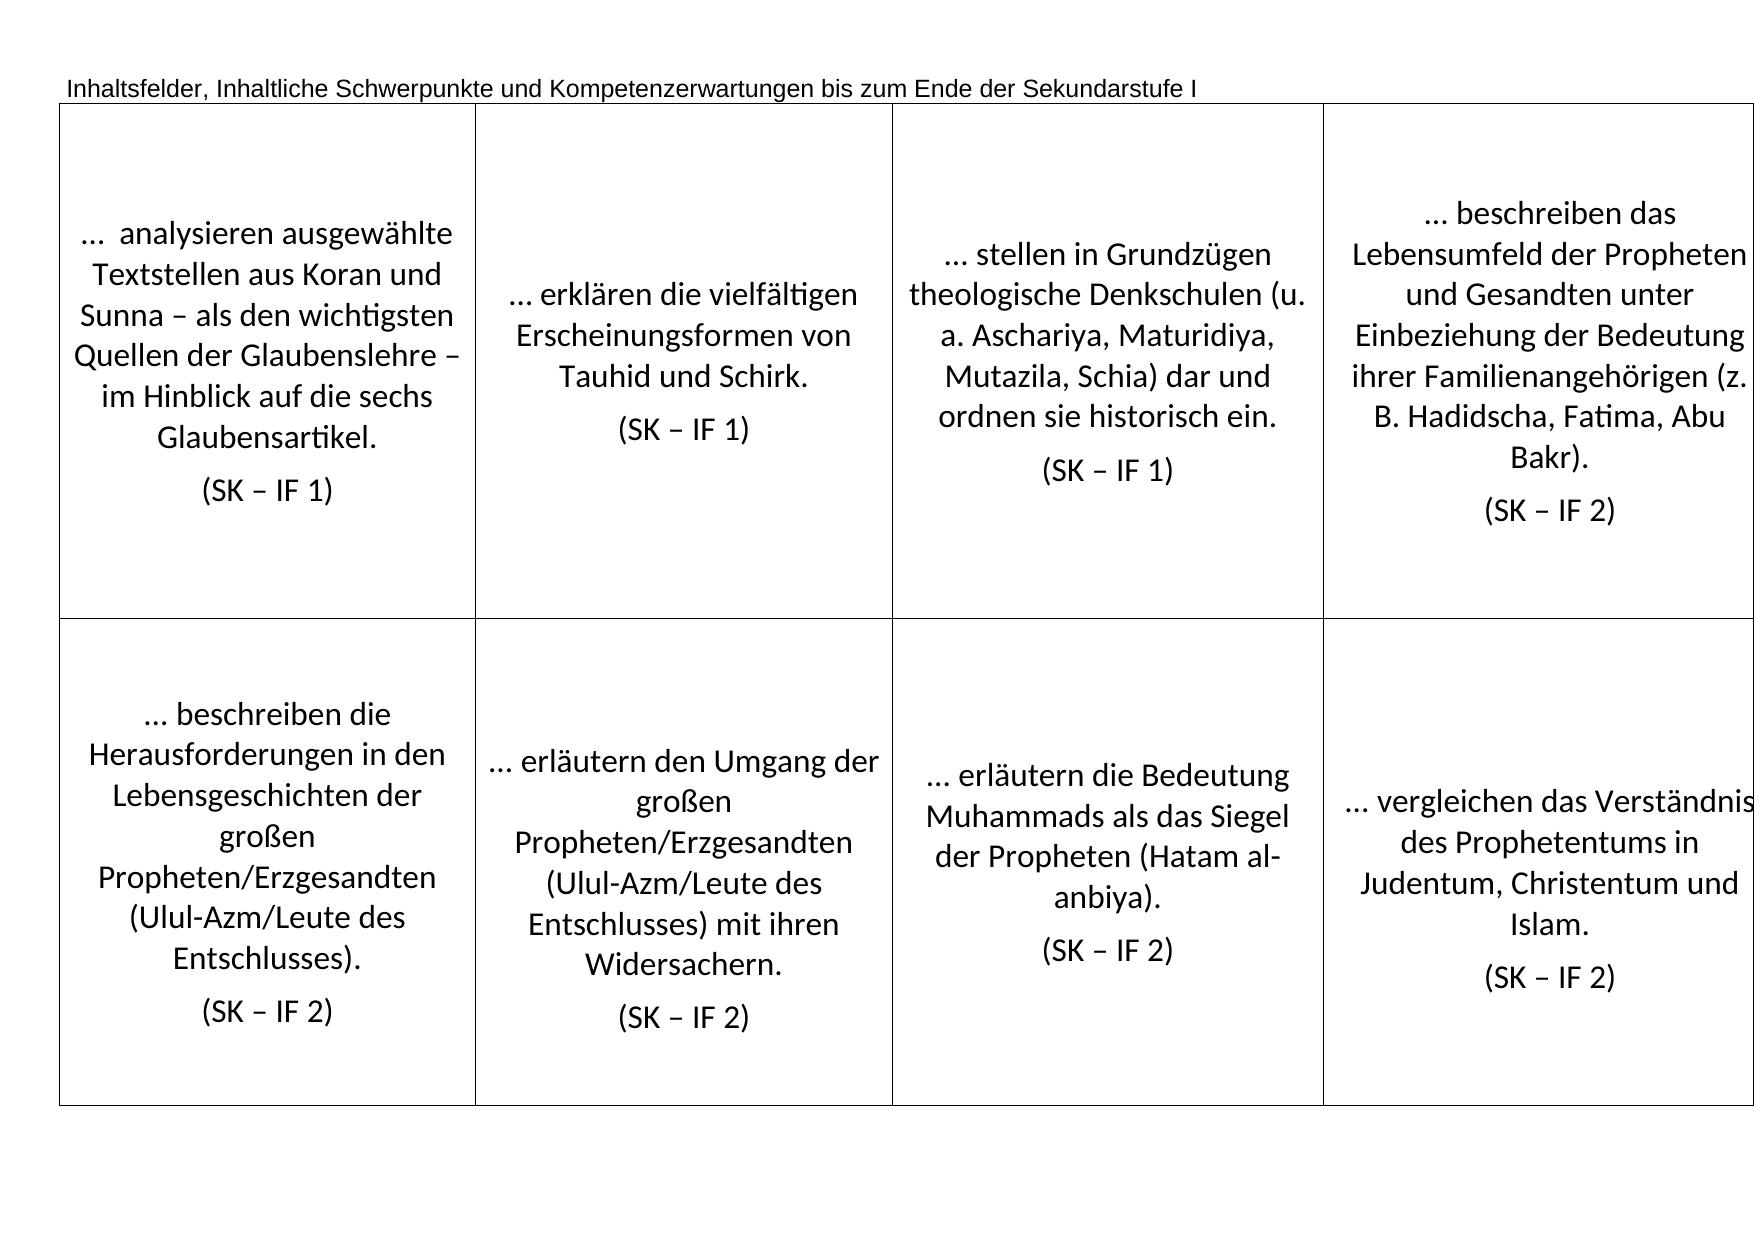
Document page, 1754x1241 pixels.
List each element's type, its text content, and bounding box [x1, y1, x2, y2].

table_cell ... vergleichen das Verständnis des Prophetentums in Judentum, Christentum und Islam. (SK – IF 2) [1324, 619, 1753, 1104]
table_cell ... beschreiben das Lebensumfeld der Propheten und Gesandten unter Einbeziehung der Bedeutung ihrer Familienangehörigen (z. B. Hadidscha, Fatima, Abu Bakr). (SK – IF 2) [1324, 104, 1753, 618]
table_cell … erklären die vielfältigen Erscheinungsformen von Tauhid und Schirk. (SK – IF 1) [476, 104, 892, 618]
table_cell ... stellen in Grundzügen theologische Denkschulen (u. a. Aschariya, Maturidiya, Mutazila, Schia) dar und ordnen sie historisch ein. (SK – IF 1) [893, 104, 1323, 618]
table_cell … analysieren ausgewählte Textstellen aus Koran und Sunna – als den wichtigsten Quellen der Glaubenslehre – im Hinblick auf die sechs Glaubensartikel. (SK – IF 1) [60, 104, 475, 618]
table_cell ... erläutern die Bedeutung Muhammads als das Siegel der Propheten (Hatam al-anbiya). (SK – IF 2) [893, 619, 1323, 1104]
table_cell ... beschreiben die Herausforderungen in den Lebensgeschichten der großen Propheten/Erzgesandten (Ulul-Azm/Leute des Entschlusses). (SK – IF 2) [60, 619, 475, 1104]
table_cell ... erläutern den Umgang der großen Propheten/Erzgesandten (Ulul-Azm/Leute des Entschlusses) mit ihren Widersachern. (SK – IF 2) [476, 619, 892, 1104]
